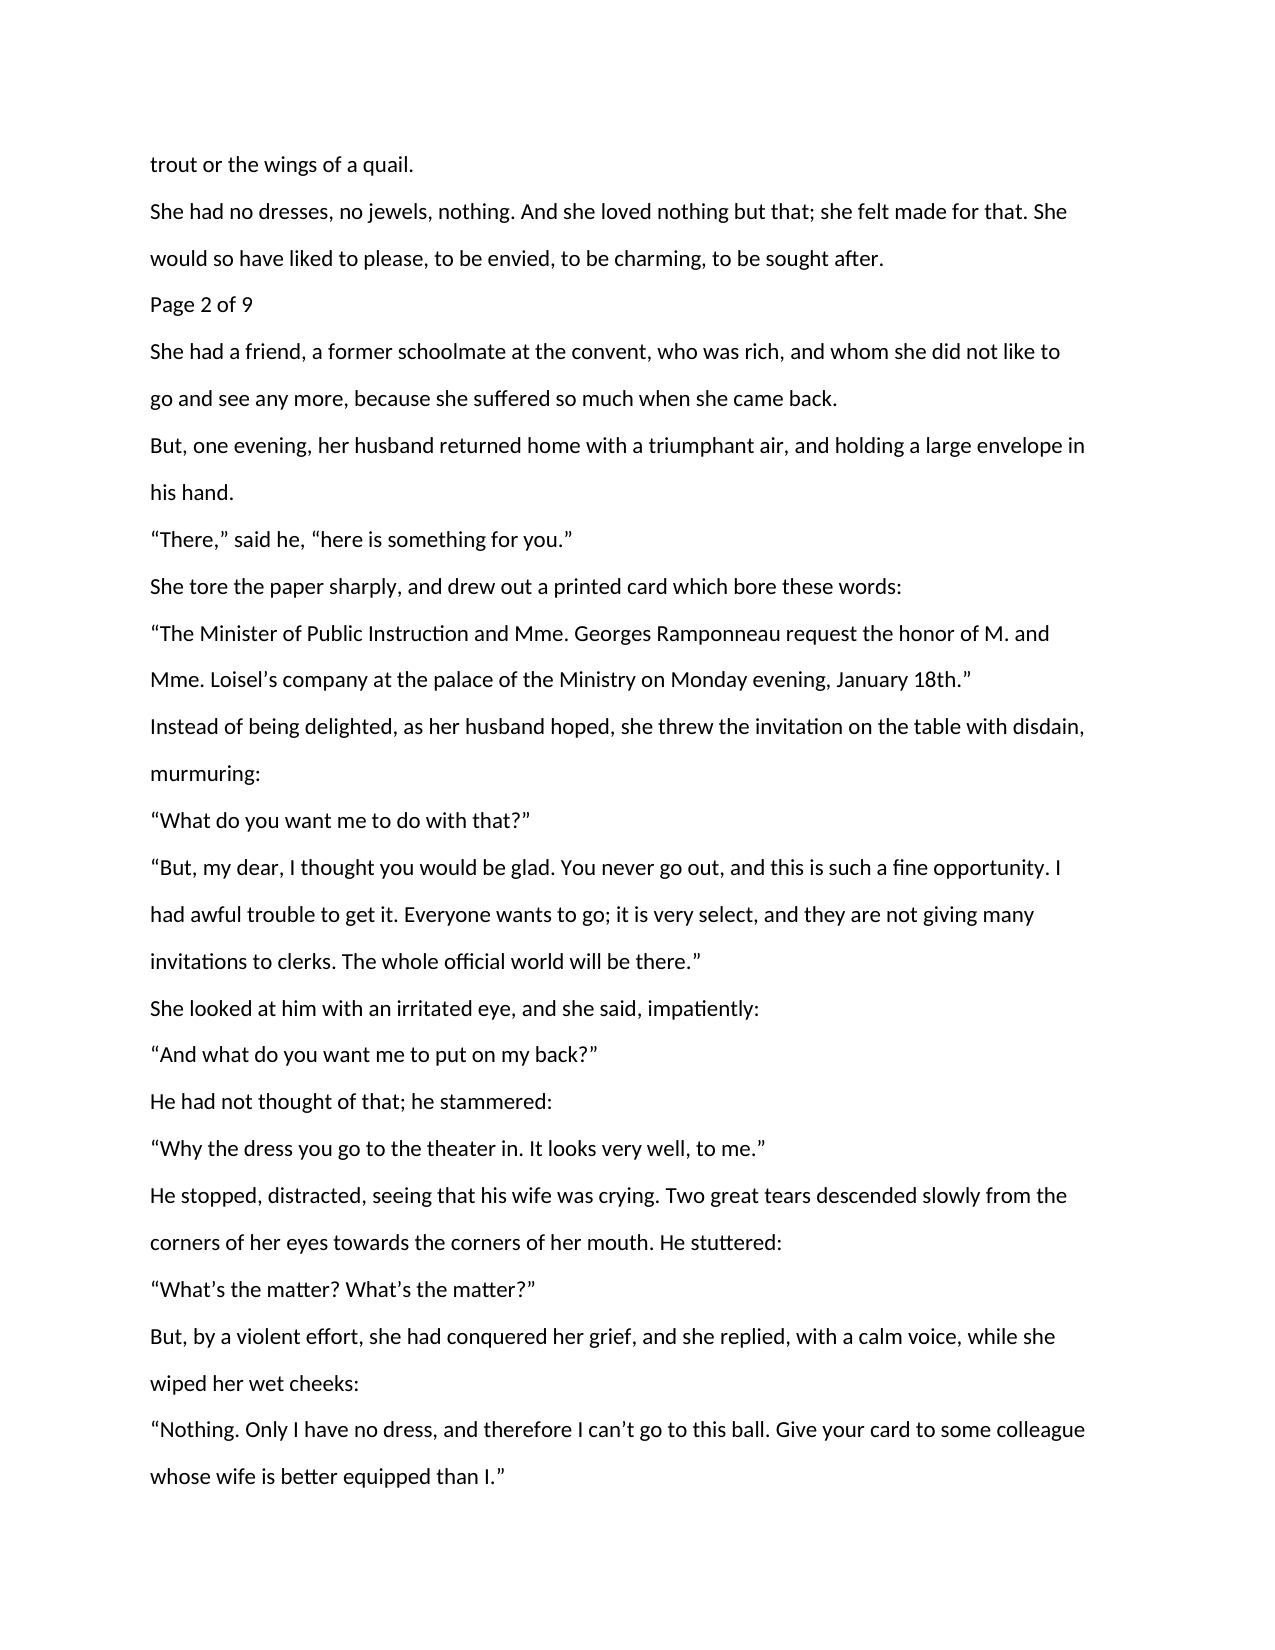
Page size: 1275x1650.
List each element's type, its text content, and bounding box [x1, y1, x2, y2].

text his hand. [150, 478, 1125, 506]
text Page 2 of 9 [150, 291, 1125, 319]
text murmuring: [150, 759, 1125, 787]
text “The Minister of Public Instruction and Mme. Georges Ramponneau request the honor of M. and [150, 619, 1125, 647]
text Instead of being delighted, as her husband hoped, she threw the invitation on the table with disdain, [150, 712, 1125, 741]
text wiped her wet cheeks: [150, 1369, 1125, 1397]
text corners of her eyes towards the corners of her mouth. He stuttered: [150, 1228, 1125, 1256]
text He stopped, distracted, seeing that his wife was crying. Two great tears descended slowly from the [150, 1181, 1125, 1209]
text But, by a violent effort, she had conquered her grief, and she replied, with a calm voice, while she [150, 1322, 1125, 1350]
text She tore the paper sharply, and drew out a printed card which bore these words: [150, 572, 1125, 600]
text “Why the dress you go to the theater in. It looks very well, to me.” [150, 1134, 1125, 1162]
text She had no dresses, no jewels, nothing. And she loved nothing but that; she felt made for that. She [150, 197, 1125, 225]
text She looked at him with an irritated eye, and she said, impatiently: [150, 994, 1125, 1022]
text Mme. Loisel’s company at the palace of the Ministry on Monday evening, January 18th.” [150, 666, 1125, 694]
text invitations to clerks. The whole official world will be there.” [150, 947, 1125, 975]
text “Nothing. Only I have no dress, and therefore I can’t go to this ball. Give your card to some colleague [150, 1416, 1125, 1444]
text She had a friend, a former schoolmate at the convent, who was rich, and whom she did not like to [150, 337, 1125, 366]
text He had not thought of that; he stammered: [150, 1087, 1125, 1116]
text But, one evening, her husband returned home with a triumphant air, and holding a large envelope in [150, 431, 1125, 459]
text would so have liked to please, to be envied, to be charming, to be sought after. [150, 244, 1125, 272]
text “And what do you want me to put on my back?” [150, 1041, 1125, 1069]
text whose wife is better equipped than I.” [150, 1462, 1125, 1491]
text go and see any more, because she suffered so much when she came back. [150, 384, 1125, 412]
text “There,” said he, “here is something for you.” [150, 525, 1125, 553]
text trout or the wings of a quail. [150, 150, 1125, 178]
text “What’s the matter? What’s the matter?” [150, 1275, 1125, 1303]
text had awful trouble to get it. Everyone wants to go; it is very select, and they are not giving many [150, 900, 1125, 928]
text “What do you want me to do with that?” [150, 806, 1125, 834]
text “But, my dear, I thought you would be glad. You never go out, and this is such a fine opportunity. I [150, 853, 1125, 881]
